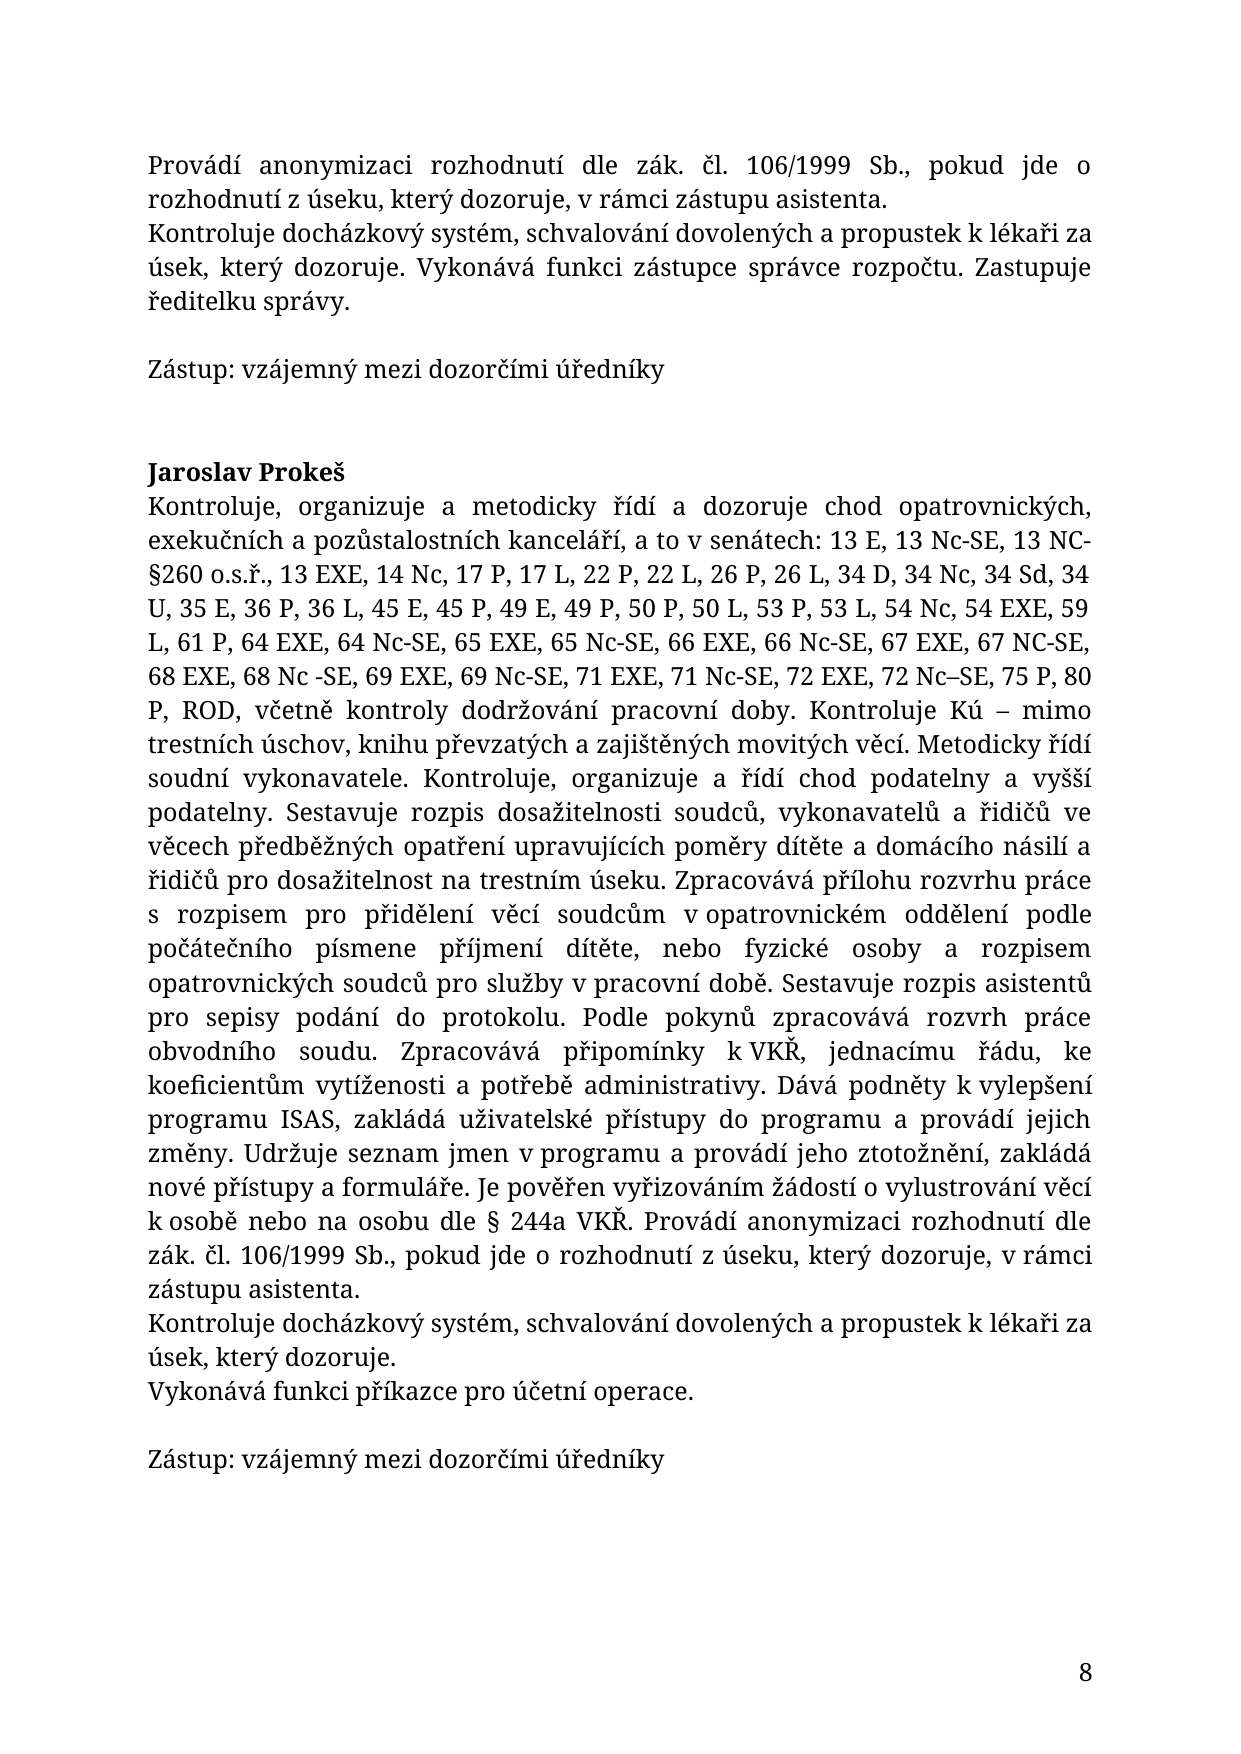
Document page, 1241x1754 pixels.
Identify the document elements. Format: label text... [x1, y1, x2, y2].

text Zástup: vzájemný mezi dozorčími úředníky [148, 1442, 1092, 1476]
text Kontroluje docházkový systém, schvalování dovolených a propustek k lékaři za úsek, který dozoruje. Vykonává funkci zástupce správce rozpočtu. Zastupuje ředitelku správy. [148, 216, 1092, 318]
text Vykonává funkci příkazce pro účetní operace. [148, 1374, 1092, 1408]
text Kontroluje, organizuje a metodicky řídí a dozoruje chod opatrovnických, exekučních a pozůstalostních kanceláří, a to v senátech: 13 E, 13 Nc-SE, 13 NC-§260 o.s.ř., 13 EXE, 14 Nc, 17 P, 17 L, 22 P, 22 L, 26 P, 26 L, 34 D, 34 Nc, 34 Sd, 34 U, 35 E, 36 P, 36 L, 45 E, 45 P, 49 E, 49 P, 50 P, 50 L, 53 P, 53 L, 54 Nc, 54 EXE, 59 L, 61 P, 64 EXE, 64 Nc-SE, 65 EXE, 65 Nc-SE, 66 EXE, 66 Nc-SE, 67 EXE, 67 NC-SE, 68 EXE, 68 Nc -SE, 69 EXE, 69 Nc-SE, 71 EXE, 71 Nc-SE, 72 EXE, 72 Nc–SE, 75 P, 80 P, ROD, včetně kontroly dodržování pracovní doby. Kontroluje Kú – mimo trestních úschov, knihu převzatých a zajištěných movitých věcí. Metodicky řídí soudní vykonavatele. Kontroluje, organizuje a řídí chod podatelny a vyšší podatelny. Sestavuje rozpis dosažitelnosti soudců, vykonavatelů a řidičů ve věcech předběžných opatření upravujících poměry dítěte a domácího násilí a řidičů pro dosažitelnost na trestním úseku. Zpracovává přílohu rozvrhu práce s rozpisem pro přidělení věcí soudcům v opatrovnickém oddělení podle počátečního písmene příjmení dítěte, nebo fyzické osoby a rozpisem opatrovnických soudců pro služby v pracovní době. Sestavuje rozpis asistentů pro sepisy podání do protokolu. Podle pokynů zpracovává rozvrh práce obvodního soudu. Zpracovává připomínky k VKŘ, jednacímu řádu, ke koeficientům vytíženosti a potřebě administrativy. Dává podněty k vylepšení programu ISAS, zakládá uživatelské přístupy do programu a provádí jejich změny. Udržuje seznam jmen v programu a provádí jeho ztotožnění, zakládá nové přístupy a formuláře. Je pověřen vyřizováním žádostí o vylustrování věcí k osobě nebo na osobu dle § 244a VKŘ. Provádí anonymizaci rozhodnutí dle zák. čl. 106/1999 Sb., pokud jde o rozhodnutí z úseku, který dozoruje, v rámci zástupu asistenta. [148, 488, 1092, 1306]
text Kontroluje docházkový systém, schvalování dovolených a propustek k lékaři za úsek, který dozoruje. [148, 1306, 1092, 1374]
text Jaroslav Prokeš [148, 454, 1092, 488]
text Zástup: vzájemný mezi dozorčími úředníky [148, 352, 1092, 386]
text Provádí anonymizaci rozhodnutí dle zák. čl. 106/1999 Sb., pokud jde o rozhodnutí z úseku, který dozoruje, v rámci zástupu asistenta. [148, 148, 1092, 216]
